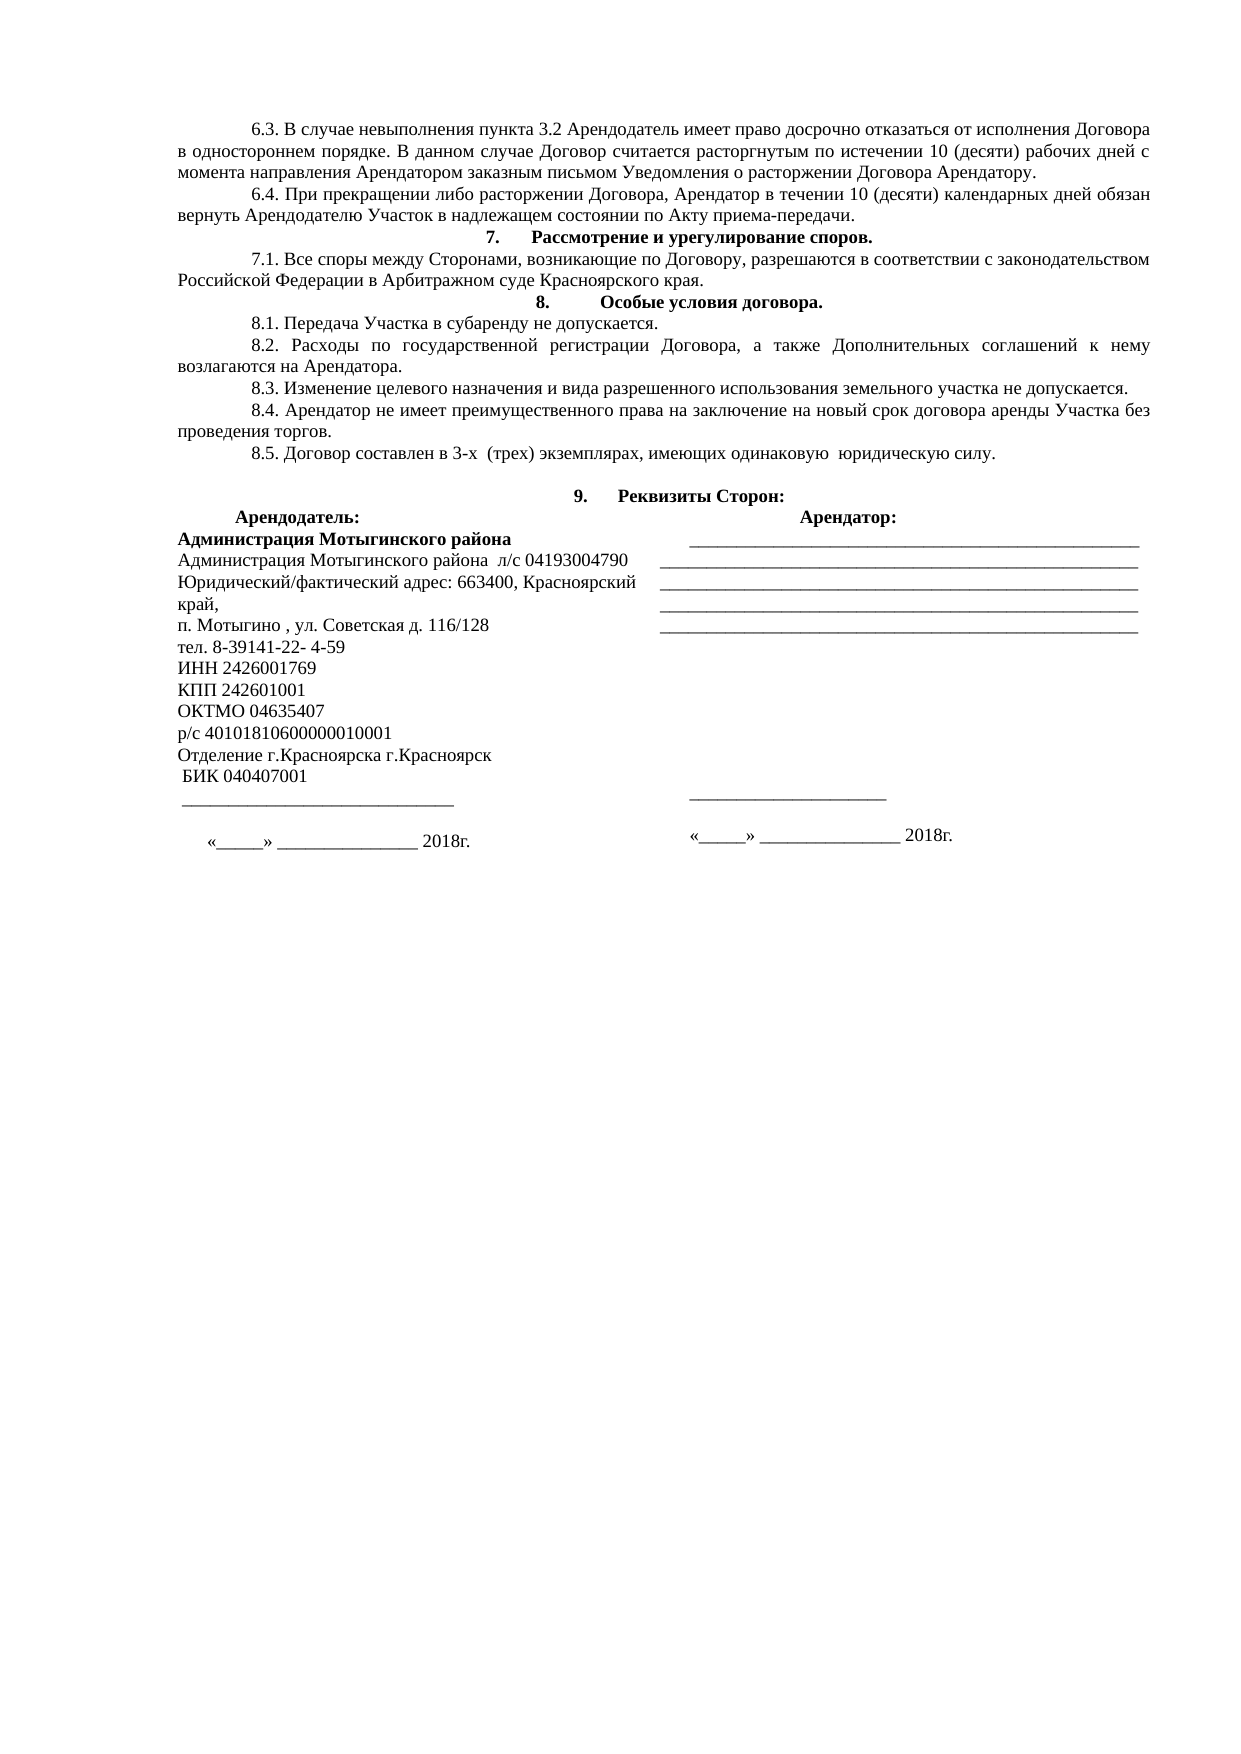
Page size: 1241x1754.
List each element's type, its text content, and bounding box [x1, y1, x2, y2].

table_header Администрация Мотыгинского района Администрация Мотыгинского района л/с 04193004790 Юридический/фактический адрес: 663400, Красноярский край, п. Мотыгино , ул. Советская д. 116/128 тел. 8-39141-22- 4-59 ИНН 2426001769 КПП 242601001 ОКТМО 04635407 р/с 40101810600000010001 Отделение г.Красноярска г.Красноярск БИК 040407001 _____________________________ «_____» _______________ 2018г. [166, 528, 648, 1188]
text 6.4. При прекращении либо расторжении Договора, Арендатор в течении 10 (десяти) календарных дней обязан вернуть Арендодателю Участок в надлежащем состоянии по Акту приема-передачи. [177, 183, 1152, 226]
text 8.2. Расходы по государственной регистрации Договора, а также Дополнительных соглашений к нему возлагаются на Арендатора. [177, 334, 1152, 377]
list Особые условия договора. [177, 291, 1152, 312]
text 8.4. Арендатор не имеет преимущественного права на заключение на новый срок договора аренды Участка без проведения торгов. [177, 398, 1152, 442]
list Рассмотрение и урегулирование споров. [177, 226, 1152, 247]
text 7.1. Все споры между Сторонами, возникающие по Договору, разрешаются в соответствии с законодательством Российской Федерации в Арбитражном суде Красноярского края. [177, 247, 1152, 291]
table_header ____________________________________________________________________________________________________________________________________________________________________________________________________________________________________________________________ _____________________ «_____» _______________ 2018г. [649, 528, 1152, 1188]
text 8.3. Изменение целевого назначения и вида разрешенного использования земельного участка не допускается. [177, 377, 1152, 398]
text 6.3. В случае невыполнения пункта 3.2 Арендодатель имеет право досрочно отказаться от исполнения Договора в одностороннем порядке. В данном случае Договор считается расторгнутым по истечении 10 (десяти) рабочих дней с момента направления Арендатором заказным письмом Уведомления о расторжении Договора Арендатору. [177, 118, 1152, 183]
text Арендодатель: Арендатор: [177, 506, 1152, 528]
text 8.1. Передача Участка в субаренду не допускается. [177, 312, 1152, 334]
list Реквизиты Сторон: [177, 485, 1152, 506]
text 8.5. Договор составлен в 3-х (трех) экземплярах, имеющих одинаковую юридическую силу. [177, 442, 1152, 463]
